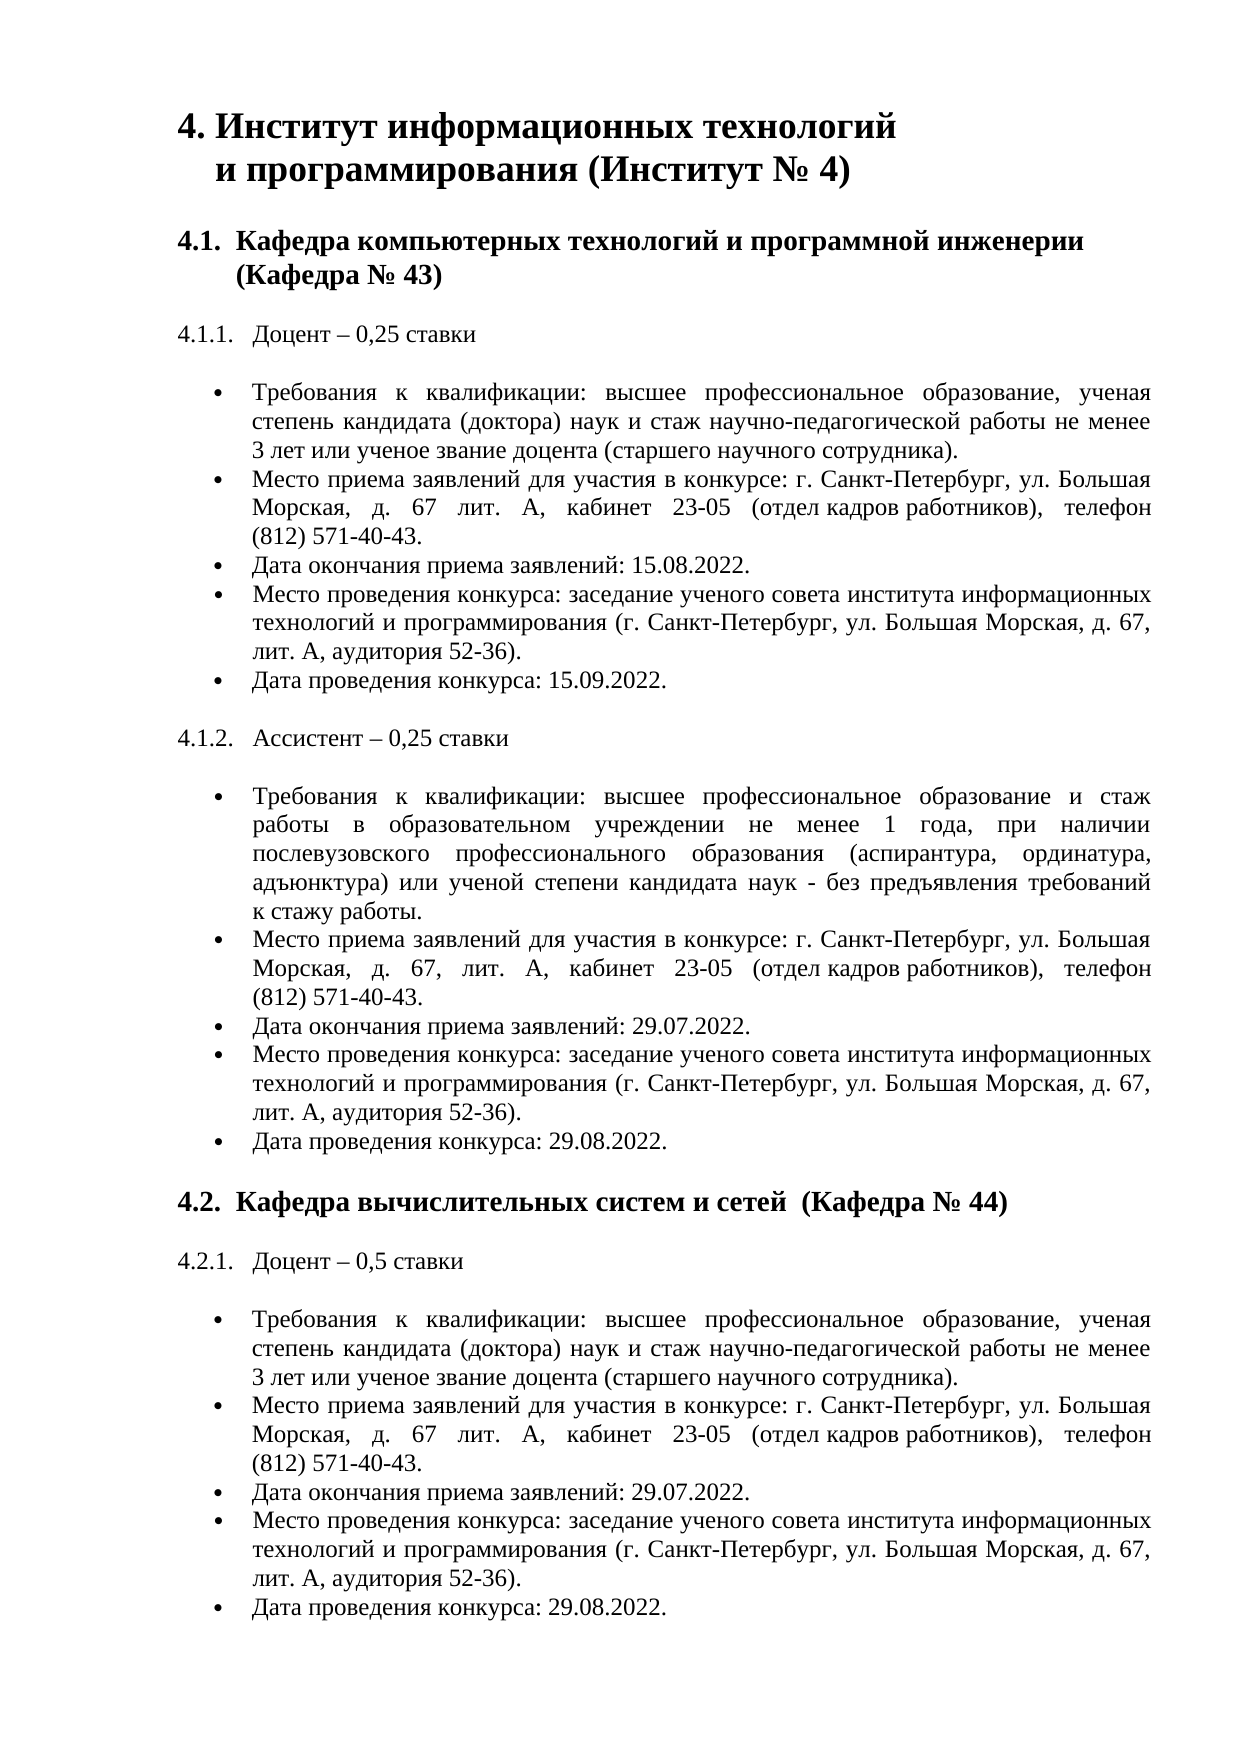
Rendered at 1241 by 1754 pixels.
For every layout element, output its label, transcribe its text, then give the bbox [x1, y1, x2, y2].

subtitle (Кафедра № 43) [177, 257, 1152, 290]
text 4.1.1. Доцент – 0,25 ставки [177, 319, 1152, 348]
subtitle 4.1. Кафедра компьютерных технологий и программной инженерии [177, 223, 1152, 257]
text 4.1.2. Ассистент – 0,25 ставки [177, 723, 1152, 752]
list Дата проведения конкурса: 15.09.2022. [214, 665, 1152, 694]
text 4.2.1. Доцент – 0,5 ставки [177, 1246, 1152, 1275]
list Дата проведения конкурса: 29.08.2022. [215, 1126, 1152, 1154]
list Требования к квалификации: высшее профессиональное образование и стаж работы в образовательном учреждении не менее 1 года, при наличии послевузовского профессионального образования (аспирантура, ординатура, адъюнктура) или ученой степени кандидата наук - без предъявления требований к стажу работы. [215, 781, 1152, 924]
subtitle 4. Институт информационных технологий [177, 103, 1152, 147]
list Дата окончания приема заявлений: 15.08.2022. [214, 550, 1152, 579]
list Дата окончания приема заявлений: 29.07.2022. [215, 1011, 1152, 1039]
list Дата проведения конкурса: 29.08.2022. [214, 1592, 1152, 1621]
subtitle 4.2. Кафедра вычислительных систем и сетей (Кафедра № 44) [177, 1184, 1152, 1217]
list Дата окончания приема заявлений: 29.07.2022. [214, 1477, 1152, 1506]
list Место приема заявлений для участия в конкурсе: г. Санкт-Петербург, ул. Большая Морская, д. 67, лит. А, кабинет 23-05 (отдел кадров работников), телефон (812) 571-40-43. [215, 924, 1152, 1011]
subtitle и программирования (Институт № 4) [177, 147, 1152, 190]
